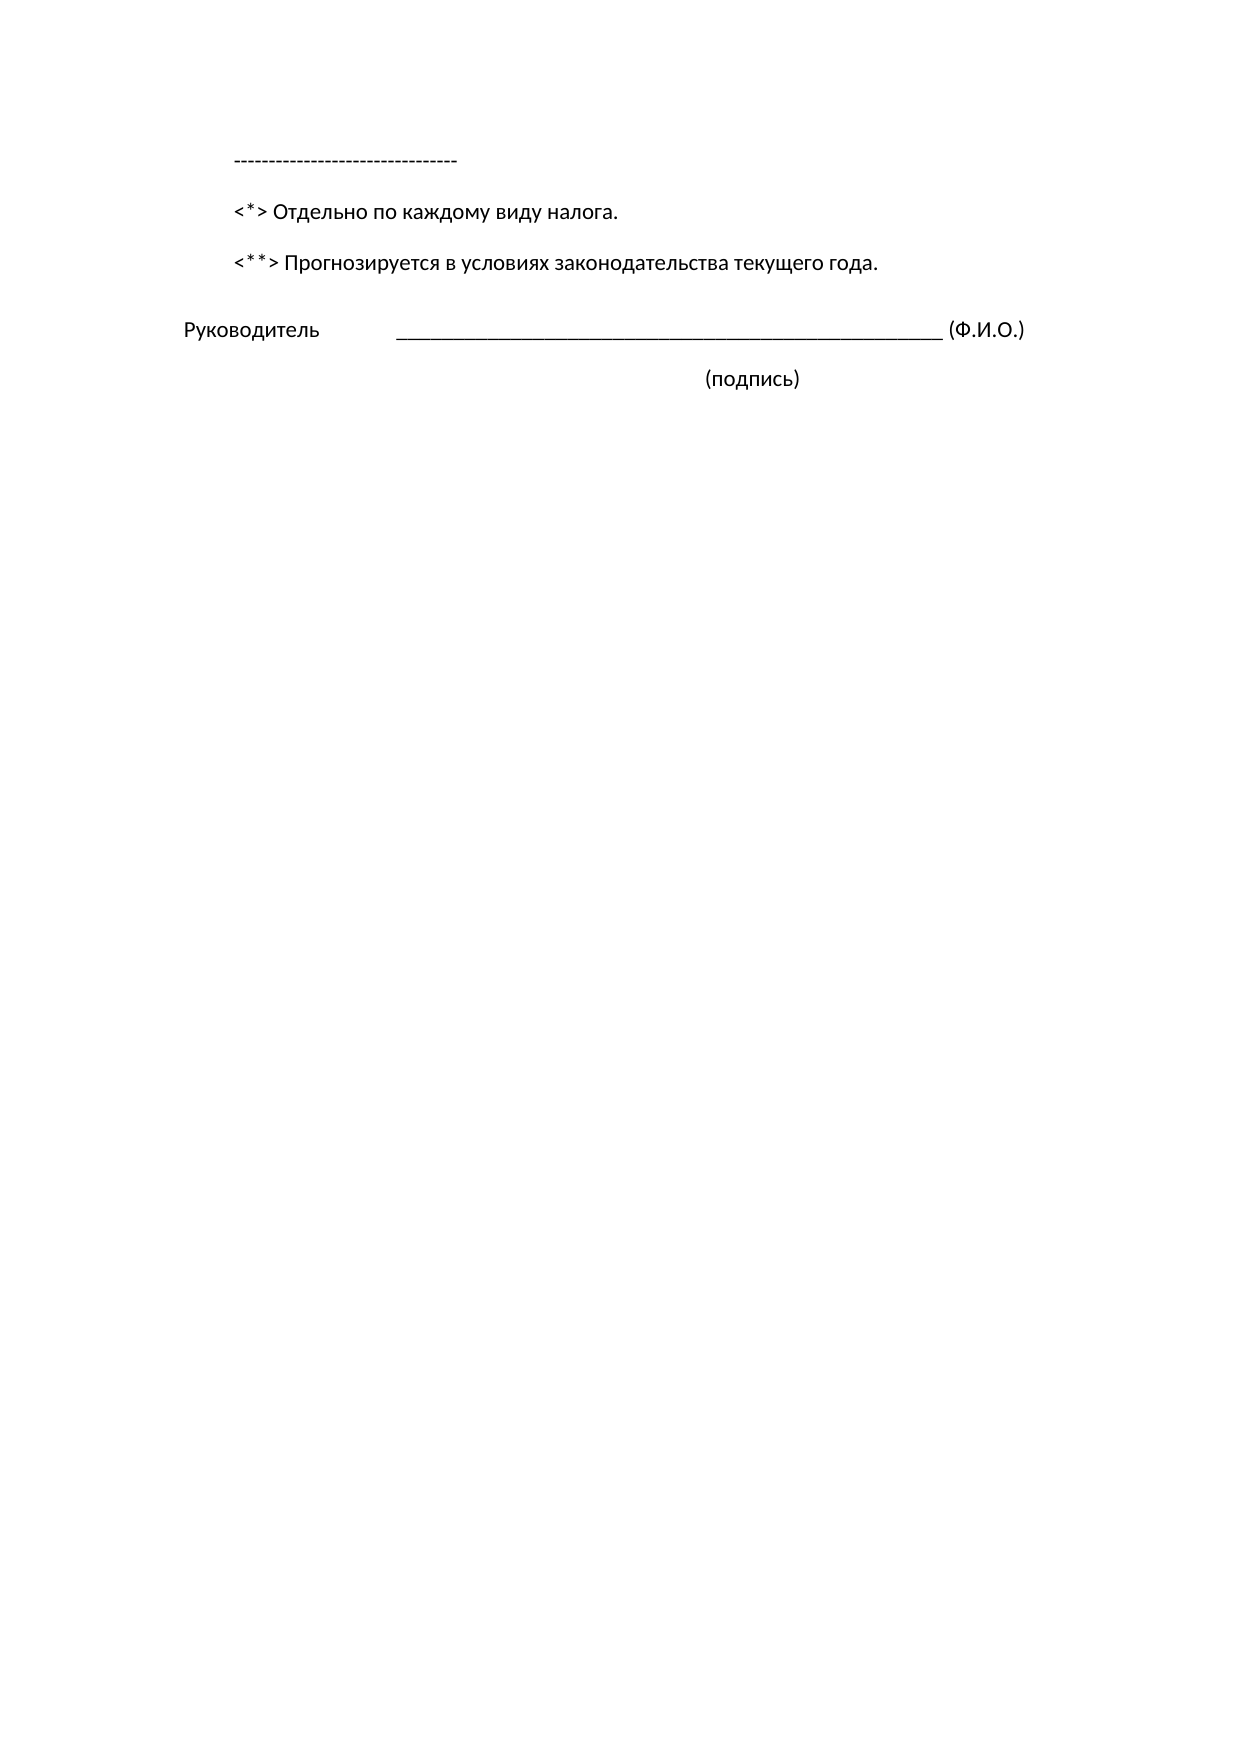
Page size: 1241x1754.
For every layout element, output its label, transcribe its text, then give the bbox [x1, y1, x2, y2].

table_header ________________________________________________ (Ф.И.О.) [390, 304, 1115, 353]
text <*> Отдельно по каждому виду налога. [177, 197, 1152, 225]
table_header Руководитель [177, 304, 390, 403]
text -------------------------------- [177, 146, 1152, 174]
table_cell (подпись) [390, 353, 1115, 403]
text <**> Прогнозируется в условиях законодательства текущего года. [177, 248, 1152, 276]
